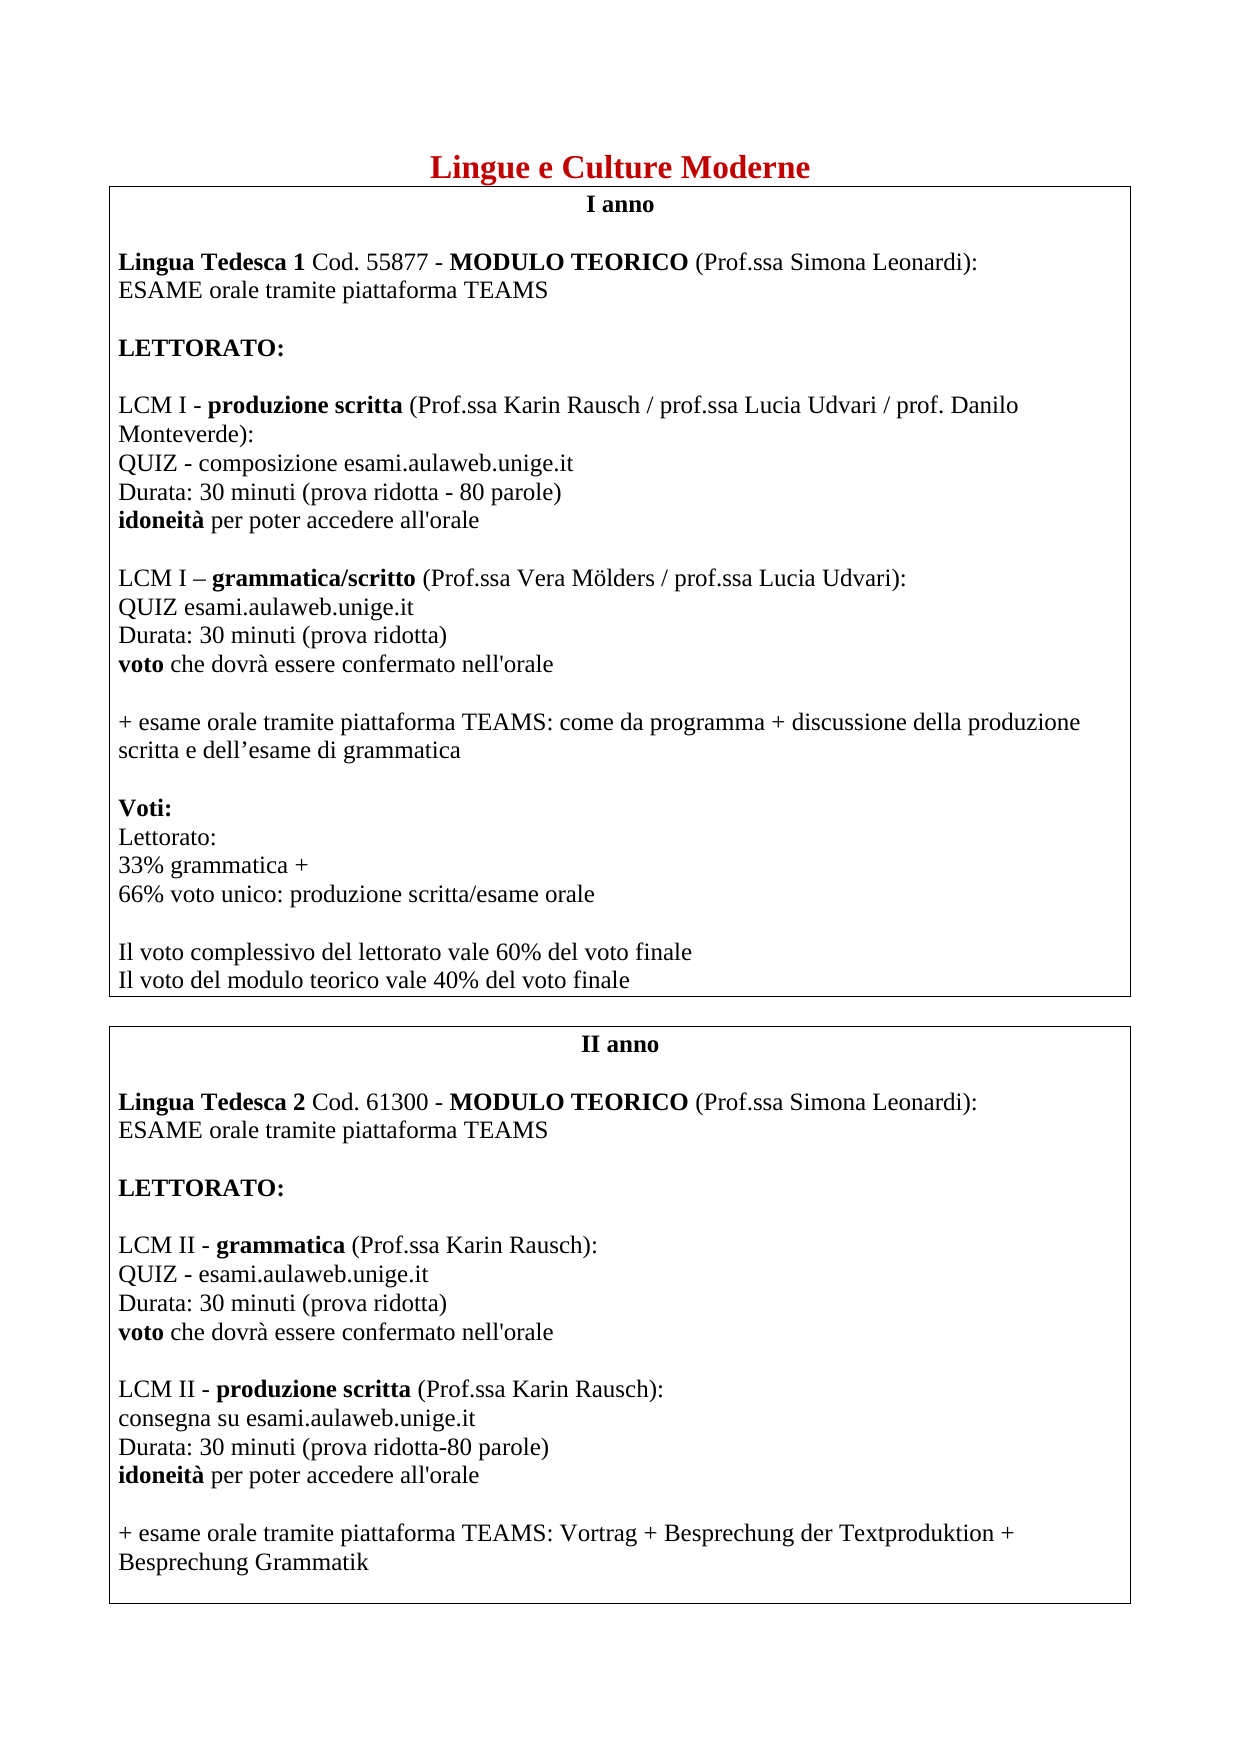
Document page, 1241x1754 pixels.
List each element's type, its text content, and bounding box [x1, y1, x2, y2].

text LETTORATO: [118, 333, 1122, 362]
text LCM II - grammatica (Prof.ssa Karin Rausch): [118, 1230, 1122, 1259]
text voto che dovrà essere confermato nell'orale [118, 649, 1122, 678]
text voto che dovrà essere confermato nell'orale [118, 1317, 1122, 1345]
text QUIZ esami.aulaweb.unige.it [118, 592, 1122, 620]
text LCM II - produzione scritta (Prof.ssa Karin Rausch): [118, 1374, 1122, 1403]
text 33% grammatica + [118, 850, 1122, 879]
text 66% voto unico: produzione scritta/esame orale [118, 879, 1122, 908]
text ESAME orale tramite piattaforma TEAMS [118, 275, 1122, 304]
text + esame orale tramite piattaforma TEAMS: Vortrag + Besprechung der Textproduktion + Besprechung Grammatik [118, 1518, 1122, 1575]
text Il voto del modulo teorico vale 40% del voto finale [110, 962, 1130, 996]
text Lingua Tedesca 2 Cod. 61300 - MODULO TEORICO (Prof.ssa Simona Leonardi): [118, 1087, 1122, 1115]
text ESAME orale tramite piattaforma TEAMS [118, 1115, 1122, 1144]
text QUIZ - esami.aulaweb.unige.it [118, 1259, 1122, 1288]
text idoneità per poter accedere all'orale [118, 1460, 1122, 1489]
text LCM I – grammatica/scritto (Prof.ssa Vera Mölders / prof.ssa Lucia Udvari): [118, 563, 1122, 592]
text I anno [110, 187, 1130, 218]
text Lettorato: [118, 822, 1122, 850]
text II anno [110, 1027, 1130, 1058]
text Voti: [118, 793, 1122, 822]
text Durata: 30 minuti (prova ridotta) [118, 1288, 1122, 1317]
text QUIZ - composizione esami.aulaweb.unige.it [118, 448, 1122, 477]
text Lingue e Culture Moderne [118, 148, 1122, 186]
text Durata: 30 minuti (prova ridotta) [118, 620, 1122, 649]
text LCM I - produzione scritta (Prof.ssa Karin Rausch / prof.ssa Lucia Udvari / prof. Danilo Monteverde): [118, 390, 1122, 448]
text consegna su esami.aulaweb.unige.it [118, 1403, 1122, 1432]
text + esame orale tramite piattaforma TEAMS: come da programma + discussione della produzione scritta e dell’esame di grammatica [118, 707, 1122, 764]
text Il voto complessivo del lettorato vale 60% del voto finale [118, 937, 1122, 962]
text Lingua Tedesca 1 Cod. 55877 - MODULO TEORICO (Prof.ssa Simona Leonardi): [118, 247, 1122, 275]
text Durata: 30 minuti (prova ridotta-80 parole) [118, 1432, 1122, 1460]
text idoneità per poter accedere all'orale [118, 505, 1122, 534]
text LETTORATO: [118, 1173, 1122, 1202]
text Durata: 30 minuti (prova ridotta - 80 parole) [118, 477, 1122, 505]
